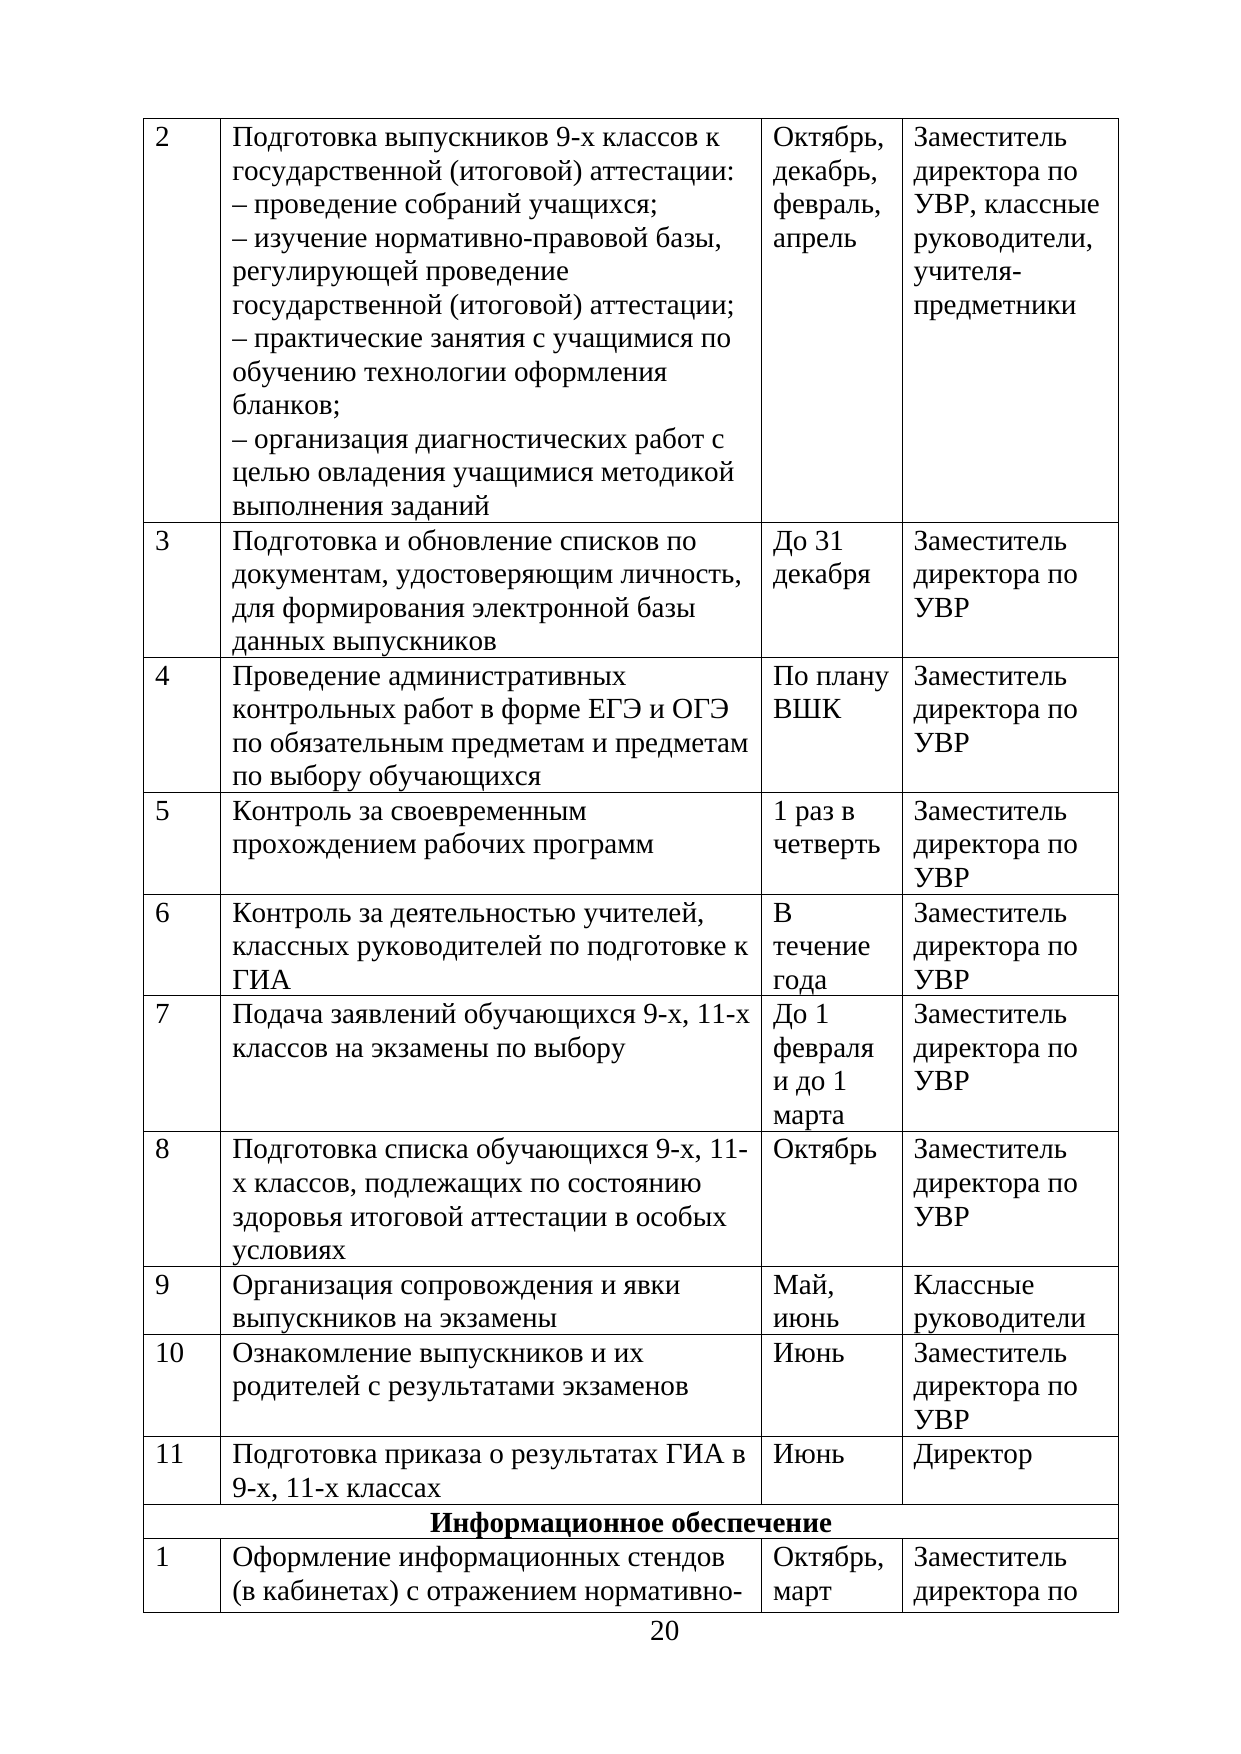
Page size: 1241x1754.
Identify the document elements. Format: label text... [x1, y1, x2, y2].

table_cell Проведение административных контрольных работ в форме ЕГЭ и ОГЭ по обязательным предметам и предметам по выбору обучающихся [221, 658, 761, 792]
table_cell Подготовка списка обучающихся 9-х, 11-х классов, подлежащих по состоянию здоровья итоговой аттестации в особых условиях [221, 1132, 761, 1266]
table_cell Заместитель директора по УВР [903, 1132, 1118, 1266]
table_cell Подготовка и обновление списков по документам, удостоверяющим личность, для формирования электронной базы данных выпускников [221, 523, 761, 657]
table_cell 4 [144, 658, 220, 792]
table_cell Подача заявлений обучающихся 9-х, 11-х классов на экзамены по выбору [221, 996, 761, 1131]
table_cell В течение года [762, 895, 902, 995]
table_cell До 1 февраля и до 1 марта [762, 996, 902, 1131]
table_cell Заместитель директора по УВР [903, 996, 1118, 1131]
table_cell Июнь [762, 1335, 902, 1436]
table_cell Организация сопровождения и явки выпускников на экзамены [221, 1267, 761, 1334]
table_cell Ознакомление выпускников и их родителей с результатами экзаменов [221, 1335, 761, 1436]
table_cell Контроль за деятельностью учителей, классных руководителей по подготовке к ГИА [221, 895, 761, 995]
table_cell Заместитель директора по УВР [903, 1335, 1118, 1436]
table_cell 5 [144, 793, 220, 894]
table_cell Заместитель директора по УВР [903, 658, 1118, 792]
table_cell До 31 декабря [762, 523, 902, 657]
table_cell 9 [144, 1267, 220, 1334]
table_cell 10 [144, 1335, 220, 1436]
table_cell Октябрь [762, 1132, 902, 1266]
table_cell Контроль за своевременным прохождением рабочих программ [221, 793, 761, 894]
table_cell Информационное обеспечение [144, 1505, 1118, 1538]
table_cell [903, 1539, 1118, 1612]
table_cell 7 [144, 996, 220, 1131]
table_cell Заместитель директора по УВР [903, 895, 1118, 995]
table_cell Октябрь, декабрь, февраль, апрель [762, 119, 902, 522]
table_cell Октябрь, март [762, 1539, 902, 1612]
table_cell Май, июнь [762, 1267, 902, 1334]
table_cell По плану ВШК [762, 658, 902, 792]
table_cell Подготовка приказа о результатах ГИА в 9-х, 11-х классах [221, 1437, 761, 1504]
table_cell Подготовка выпускников 9-х классов к государственной (итоговой) аттестации: – проведение собраний учащихся; – изучение нормативно-правовой базы, регулирующей проведение государственной (итоговой) аттестации; – практические занятия с учащимися по обучению технологии оформления бланков; – организация диагностических работ с целью овладения учащимися методикой выполнения заданий [221, 119, 761, 522]
table_cell 6 [144, 895, 220, 995]
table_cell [221, 1539, 761, 1612]
table_cell Заместитель директора по УВР, классные руководители, учителя-предметники [903, 119, 1118, 522]
table_cell Июнь [762, 1437, 902, 1504]
table_cell 8 [144, 1132, 220, 1266]
table_cell Заместитель директора по УВР [903, 523, 1118, 657]
table_cell 1 [144, 1539, 220, 1612]
table_cell 3 [144, 523, 220, 657]
table_cell 1 раз в четверть [762, 793, 902, 894]
table_cell 11 [144, 1437, 220, 1504]
table_cell Заместитель директора по УВР [903, 793, 1118, 894]
table_cell Директор [903, 1437, 1118, 1504]
table_cell Классные руководители [903, 1267, 1118, 1334]
table_cell 2 [144, 119, 220, 522]
